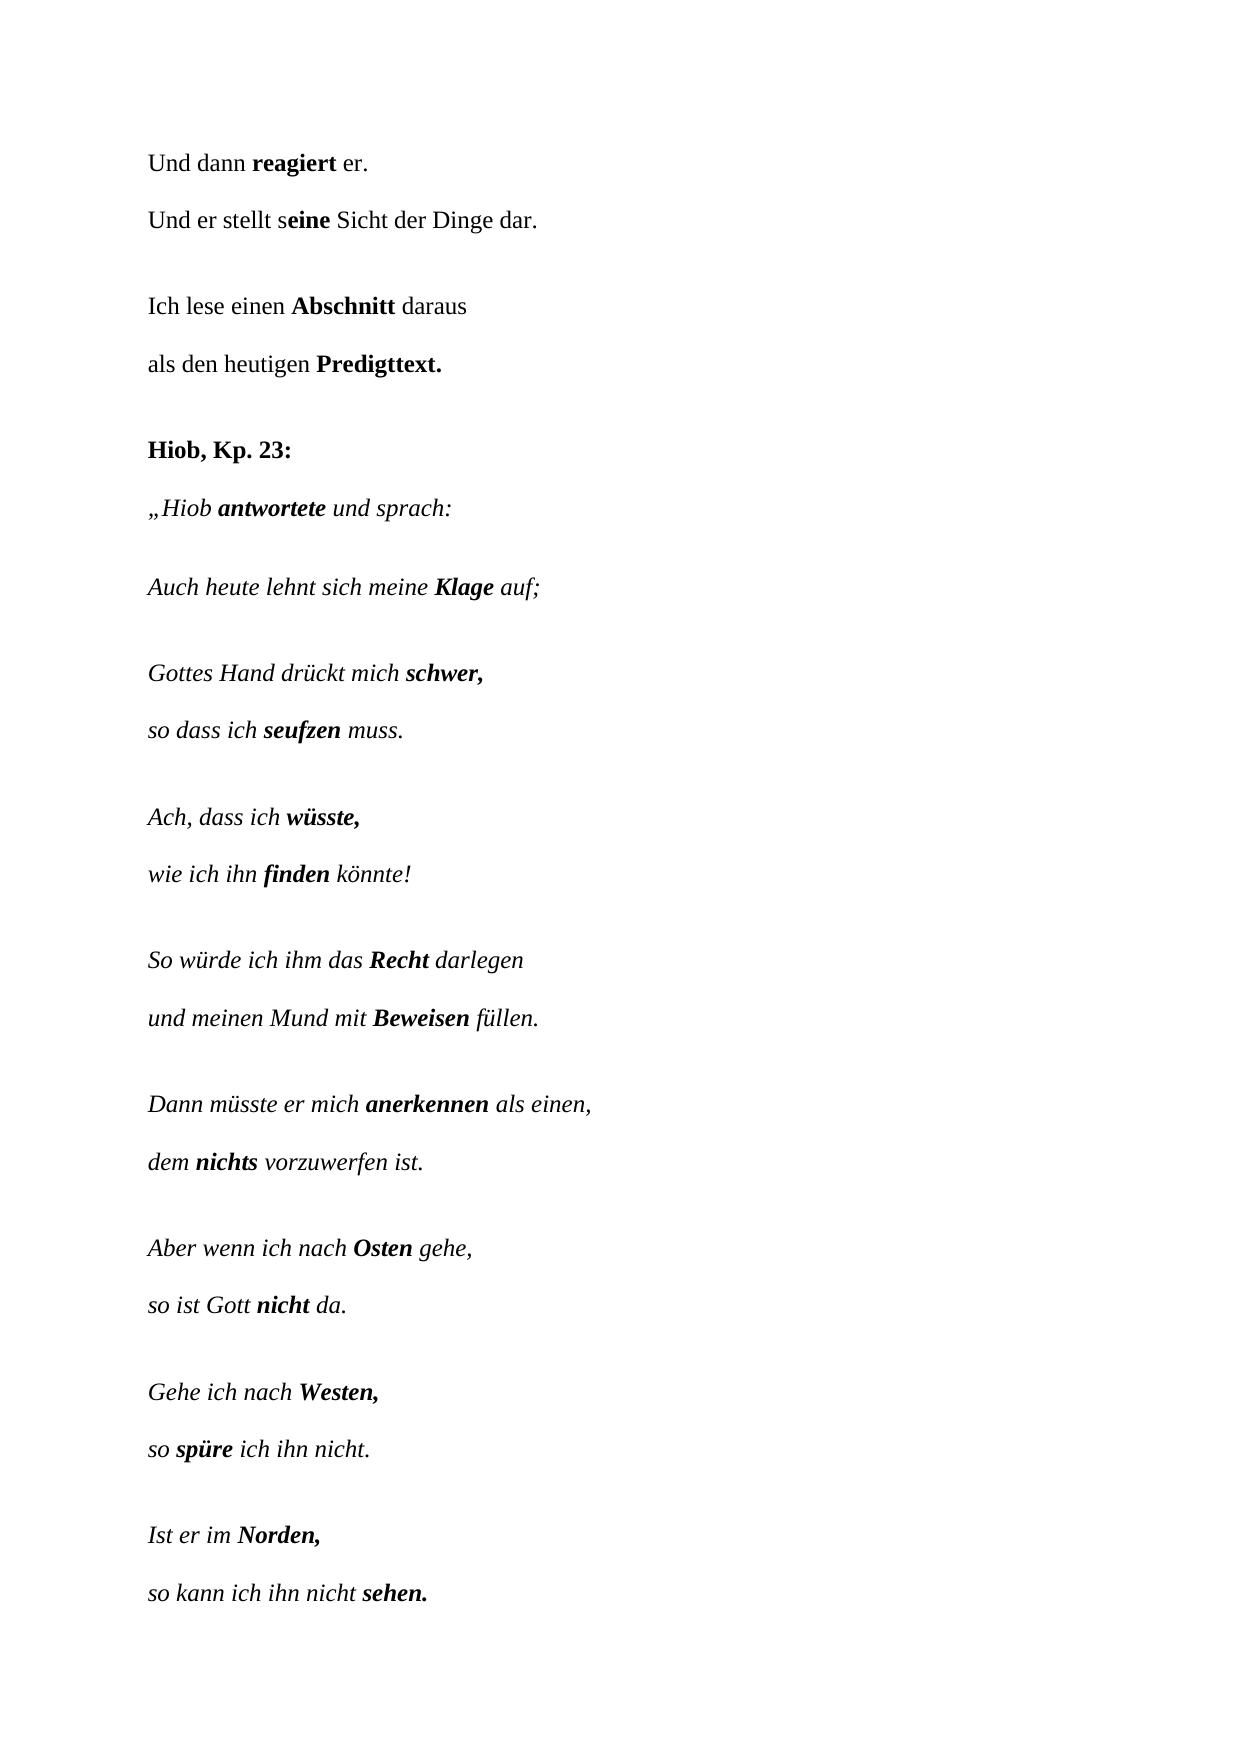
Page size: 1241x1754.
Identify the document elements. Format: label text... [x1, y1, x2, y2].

text Gehe ich nach Westen, [148, 1377, 1093, 1405]
text so dass ich seufzen muss. [148, 715, 1093, 744]
text Und dann reagiert er. [148, 148, 1093, 176]
text Aber wenn ich nach Osten gehe, [148, 1233, 1093, 1262]
text Ach, dass ich wüsste, [148, 802, 1093, 830]
text als den heutigen Predigttext. [148, 349, 1093, 378]
text und meinen Mund mit Beweisen füllen. [148, 1003, 1093, 1032]
text wie ich ihn finden könnte! [148, 859, 1093, 888]
text Auch heute lehnt sich meine Klage auf; [148, 572, 1093, 600]
text Ist er im Norden, [148, 1520, 1093, 1549]
text so kann ich ihn nicht sehen. [148, 1578, 1093, 1607]
text Ich lese einen Abschnitt daraus [148, 291, 1093, 320]
text Dann müsste er mich anerkennen als einen, [148, 1089, 1093, 1118]
text so spüre ich ihn nicht. [148, 1434, 1093, 1463]
text dem nichts vorzuwerfen ist. [148, 1147, 1093, 1175]
text Gottes Hand drückt mich schwer, [148, 658, 1093, 687]
text so ist Gott nicht da. [148, 1290, 1093, 1319]
text Hiob, Kp. 23: [148, 435, 1093, 464]
text So würde ich ihm das Recht darlegen [148, 945, 1093, 974]
text „Hiob antwortete und sprach: [148, 493, 1093, 521]
text Und er stellt seine Sicht der Dinge dar. [148, 205, 1093, 234]
